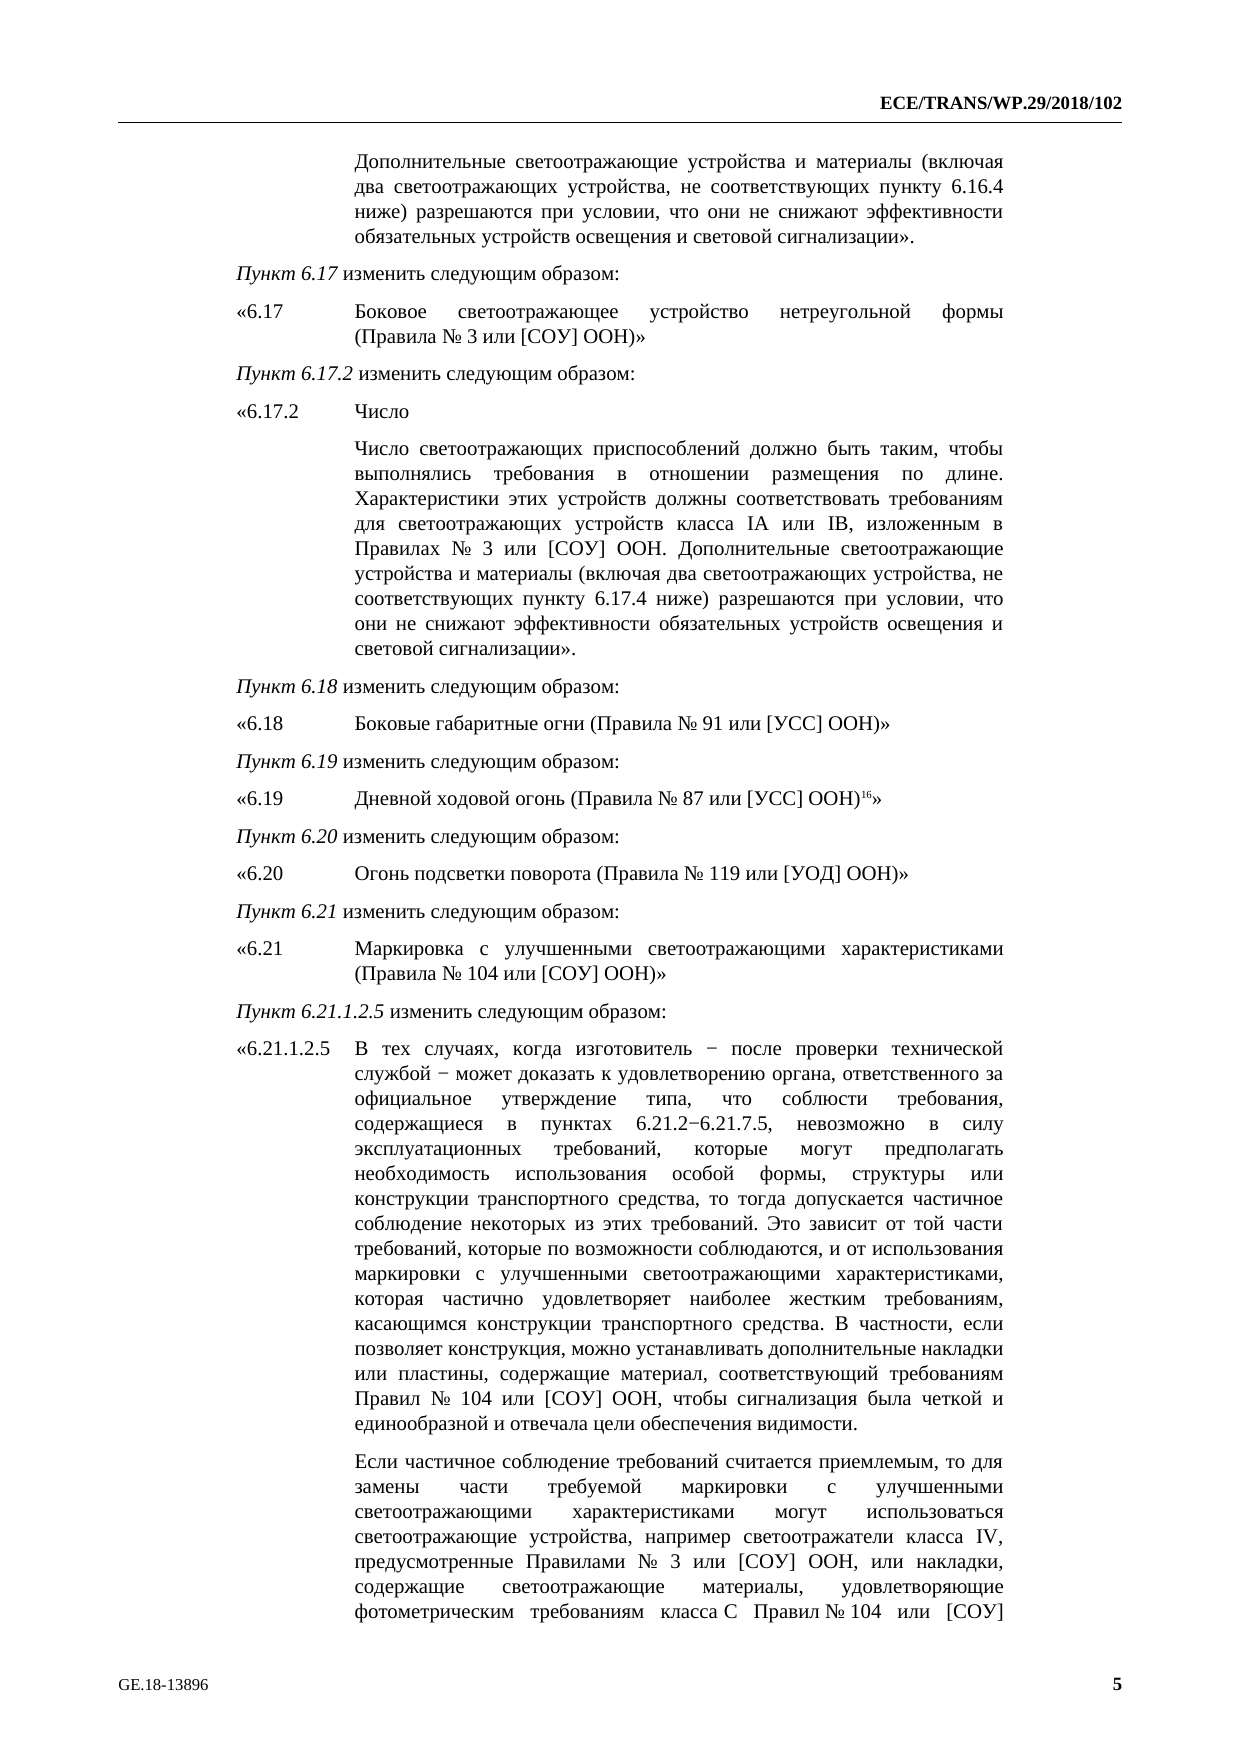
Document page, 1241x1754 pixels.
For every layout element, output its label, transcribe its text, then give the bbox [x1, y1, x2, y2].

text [236, 1448, 1004, 1623]
text Пункт 6.18 изменить следующим образом: [236, 673, 1004, 698]
text «6.20 Огонь подсветки поворота (Правила № 119 или [УОД] ООН)» [236, 860, 1004, 885]
text Пункт 6.20 изменить следующим образом: [236, 823, 1004, 848]
text «6.17.2 Число [236, 398, 1004, 423]
text Число светоотражающих приспособлений должно быть таким, чтобы выполнялись требования в отношении размещения по длине. Характеристики этих устройств должны соответствовать требованиям для светоотражающих устройств класса IA или IВ, изложенным в Правилах № 3 или [СОУ] ООН. Дополнительные светоотражающие устройства и материалы (включая два светоотражающих устройства, не соответствующих пункту 6.17.4 ниже) разрешаются при условии, что они не снижают эффективности обязательных устройств освещения и световой сигнализации». [236, 435, 1004, 660]
text Пункт 6.21 изменить следующим образом: [236, 898, 1004, 923]
text «6.21 Маркировка с улучшенными светоотражающими характеристиками (Правила № 104 или [СОУ] ООН)» [236, 935, 1004, 985]
text Пункт 6.17 изменить следующим образом: [236, 260, 1004, 285]
text «6.21.1.2.5 В тех случаях, когда изготовитель − после проверки технической службой − может доказать к удовлетворению органа, ответственного за официальное утверждение типа, что соблюсти требования, содержащиеся в пунктах 6.21.2−6.21.7.5, невозможно в силу эксплуатационных требований, которые могут предполагать необходимость использования особой формы, структуры или конструкции транспортного средства, то тогда допускается частичное соблюдение некоторых из этих требований. Это зависит от той части требований, которые по возможности соблюдаются, и от использования маркировки с улучшенными светоотражающими характеристиками, которая частично удовлетворяет наиболее жестким требованиям, касающимся конструкции транспортного средства. В частности, если позволяет конструкция, можно устанавливать дополнительные накладки или пластины, содержащие материал, соответствующий требованиям Правил № 104 или [СОУ] ООН, чтобы сигнализация была четкой и единообразной и отвечала цели обеспечения видимости. [236, 1035, 1004, 1435]
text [236, 148, 1004, 248]
text «6.18 Боковые габаритные огни (Правила № 91 или [УСС] ООН)» [236, 710, 1004, 735]
text «6.17 Боковое светоотражающее устройство нетреугольной формы (Правила № 3 или [СОУ] ООН)» [236, 298, 1004, 348]
text Пункт 6.21.1.2.5 изменить следующим образом: [236, 998, 1004, 1023]
text Пункт 6.19 изменить следующим образом: [236, 748, 1004, 773]
text «6.19 Дневной ходовой огонь (Правила № 87 или [УСС] ООН)16» [236, 785, 1004, 810]
text Пункт 6.17.2 изменить следующим образом: [236, 360, 1004, 385]
